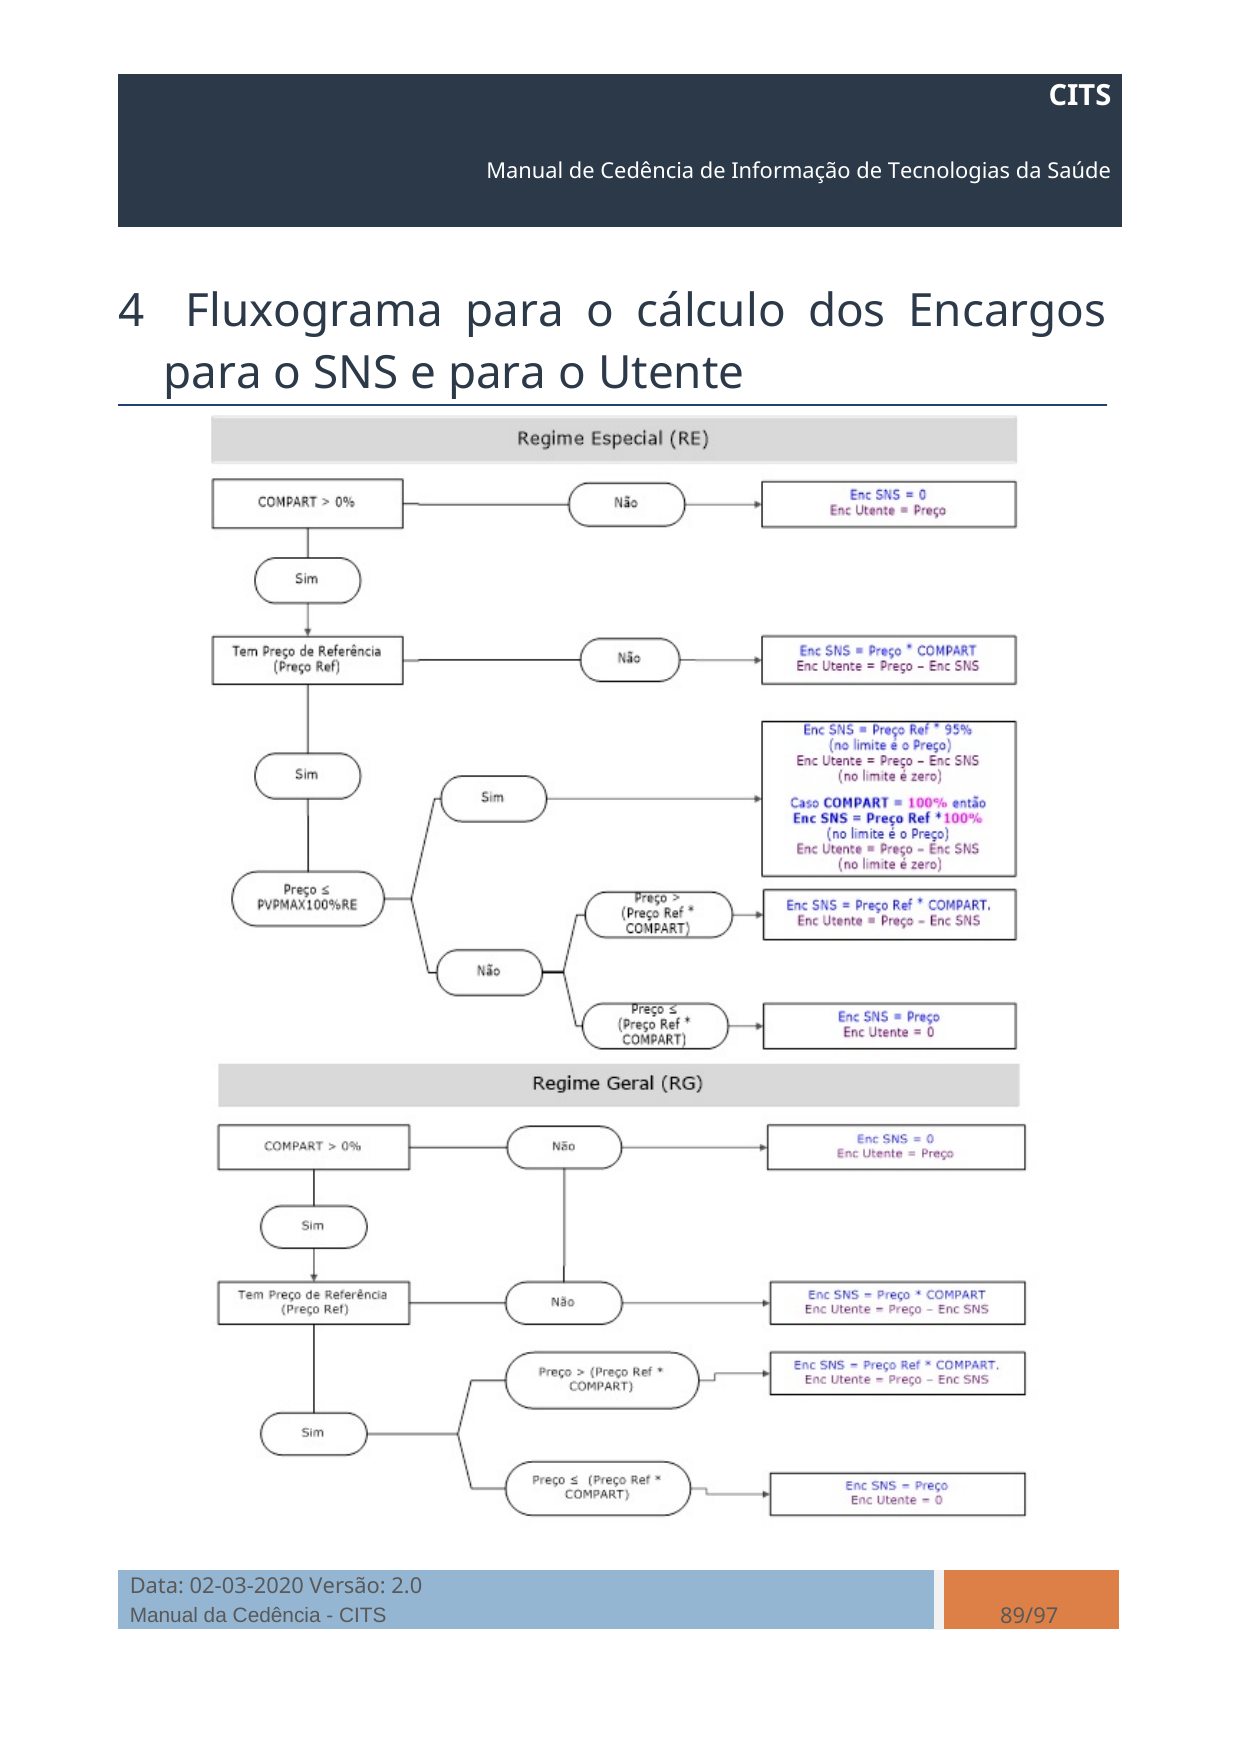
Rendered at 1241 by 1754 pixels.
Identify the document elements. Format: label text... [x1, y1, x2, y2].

picture [211, 414, 1055, 1539]
subtitle Fluxograma para o cálculo dos Encargos para o SNS e para o Utente [118, 277, 1107, 404]
